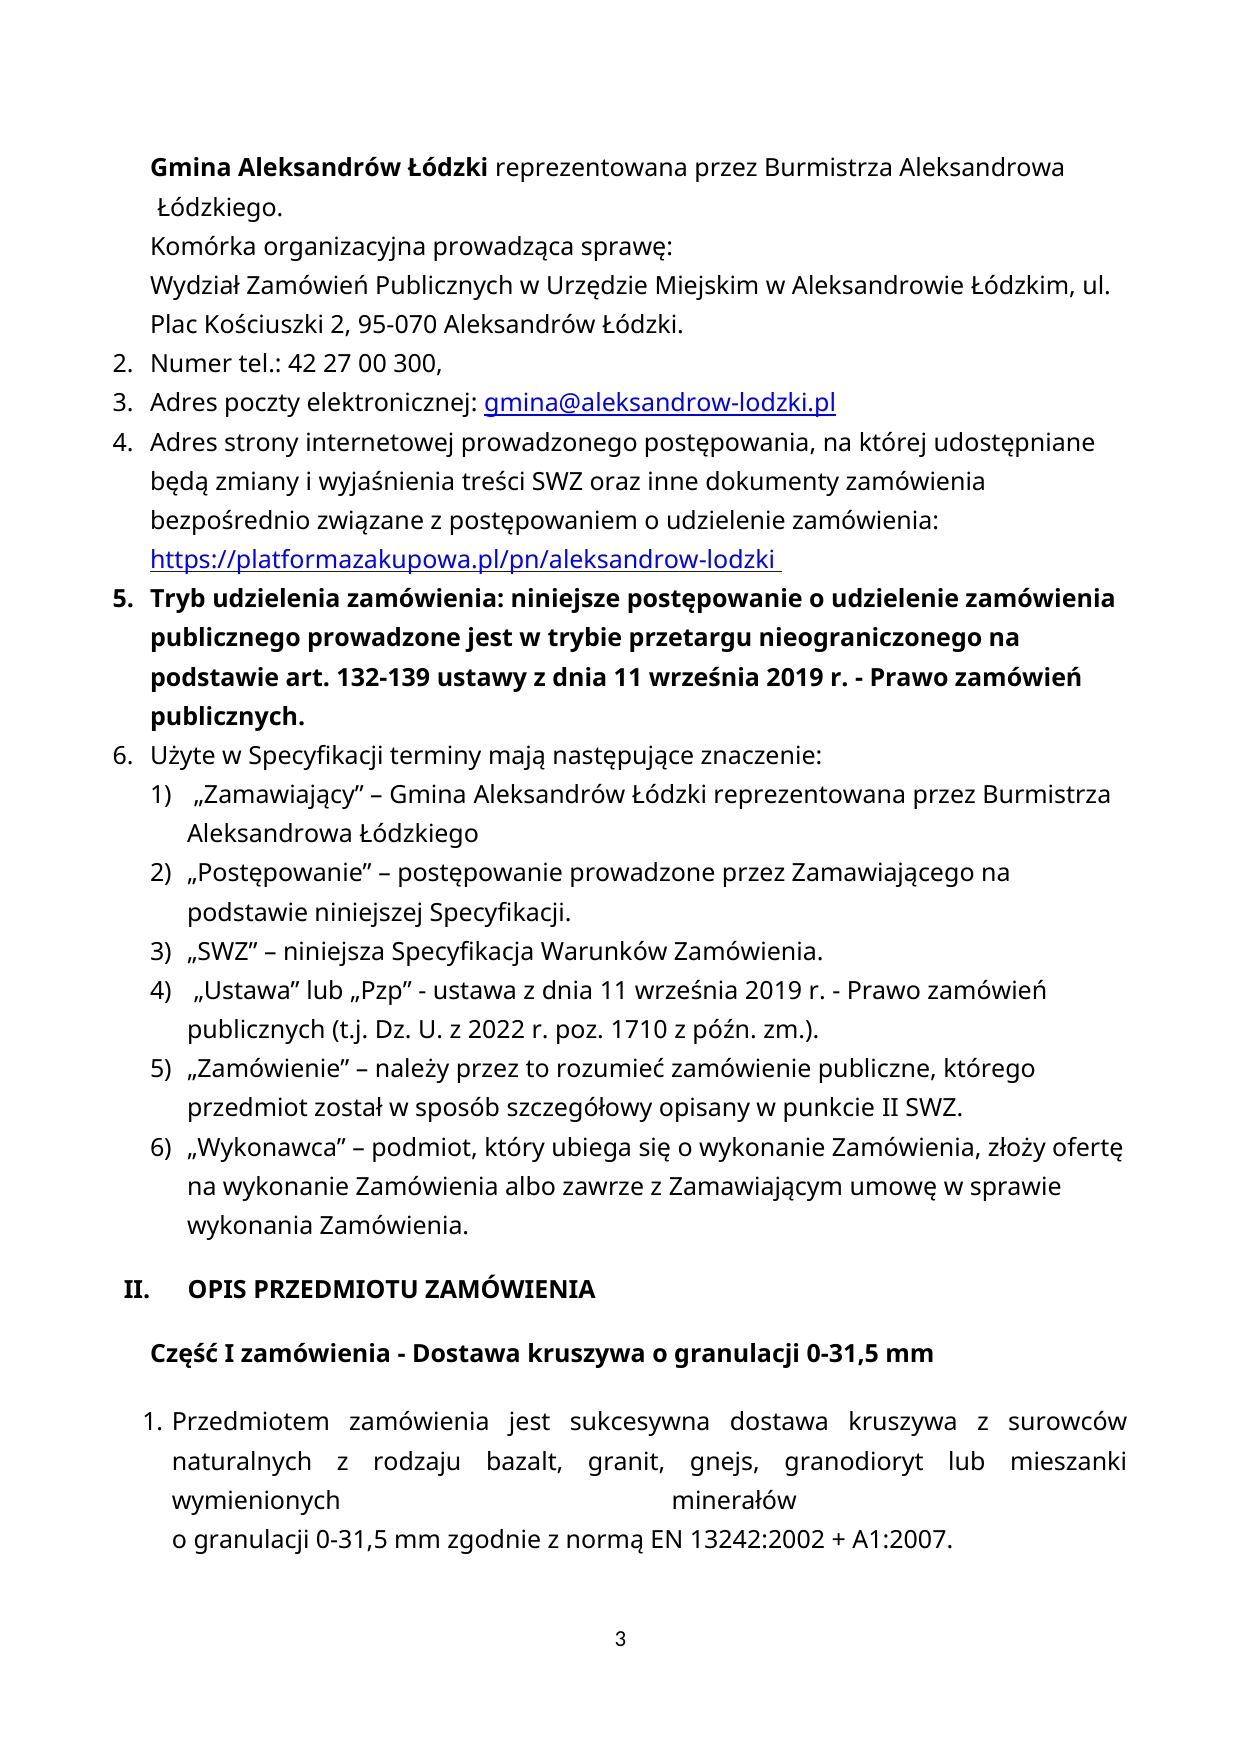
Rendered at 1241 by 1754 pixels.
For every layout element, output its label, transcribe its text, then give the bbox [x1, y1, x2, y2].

list Użyte w Specyfikacji terminy mają następujące znaczenie: [112, 737, 1128, 772]
text Wydział Zamówień Publicznych w Urzędzie Miejskim w Aleksandrowie Łódzkim, ul. Plac Kościuszki 2, 95-070 Aleksandrów Łódzki. [150, 267, 1128, 341]
list Numer tel.: 42 27 00 300, [112, 346, 1128, 380]
text Komórka organizacyjna prowadząca sprawę: [150, 228, 1128, 262]
text Gmina Aleksandrów Łódzki reprezentowana przez Burmistrza Aleksandrowa Łódzkiego. [150, 150, 1128, 223]
subtitle „Wykonawca” – podmiot, który ubiega się o wykonanie Zamówienia, złoży ofertę na wykonanie Zamówienia albo zawrze z Zamawiającym umowę w sprawie wykonania Zamówienia. [150, 1129, 1128, 1242]
list Adres poczty elektronicznej: gmina@aleksandrow-lodzki.pl [112, 385, 1128, 419]
list Adres strony internetowej prowadzonego postępowania, na której udostępniane będą zmiany i wyjaśnienia treści SWZ oraz inne dokumenty zamówienia bezpośrednio związane z postępowaniem o udzielenie zamówienia: [112, 424, 1128, 537]
subtitle „SWZ” – niniejsza Specyfikacja Warunków Zamówienia. [150, 933, 1128, 967]
text Część I zamówienia - Dostawa kruszywa o granulacji 0-31,5 mm [150, 1336, 1128, 1370]
subtitle „Postępowanie” – postępowanie prowadzone przez Zamawiającego na podstawie niniejszej Specyfikacji. [150, 855, 1128, 928]
list Tryb udzielenia zamówienia: niniejsze postępowanie o udzielenie zamówienia publicznego prowadzone jest w trybie przetargu nieograniczonego na podstawie art. 132-139 ustawy z dnia 11 września 2019 r. - Prawo zamówień publicznych. [112, 581, 1128, 732]
list Przedmiotem zamówienia jest sukcesywna dostawa kruszywa z surowców naturalnych z rodzaju bazalt, granit, gnejs, granodioryt lub mieszanki wymienionych minerałów o granulacji 0-31,5 mm zgodnie z normą EN 13242:2002 + A1:2007. [142, 1404, 1128, 1556]
subtitle Opis przedmiotu zamówienia [150, 1272, 1128, 1306]
subtitle „Zamawiający” – Gmina Aleksandrów Łódzki reprezentowana przez Burmistrza Aleksandrowa Łódzkiego [150, 777, 1128, 850]
text https://platformazakupowa.pl/pn/aleksandrow-lodzki [150, 542, 1128, 576]
subtitle „Ustawa” lub „Pzp” - ustawa z dnia 11 września 2019 r. - Prawo zamówień publicznych (t.j. Dz. U. z 2022 r. poz. 1710 z późn. zm.). [150, 972, 1128, 1046]
subtitle „Zamówienie” – należy przez to rozumieć zamówienie publiczne, którego przedmiot został w sposób szczegółowy opisany w punkcie II SWZ. [150, 1051, 1128, 1124]
